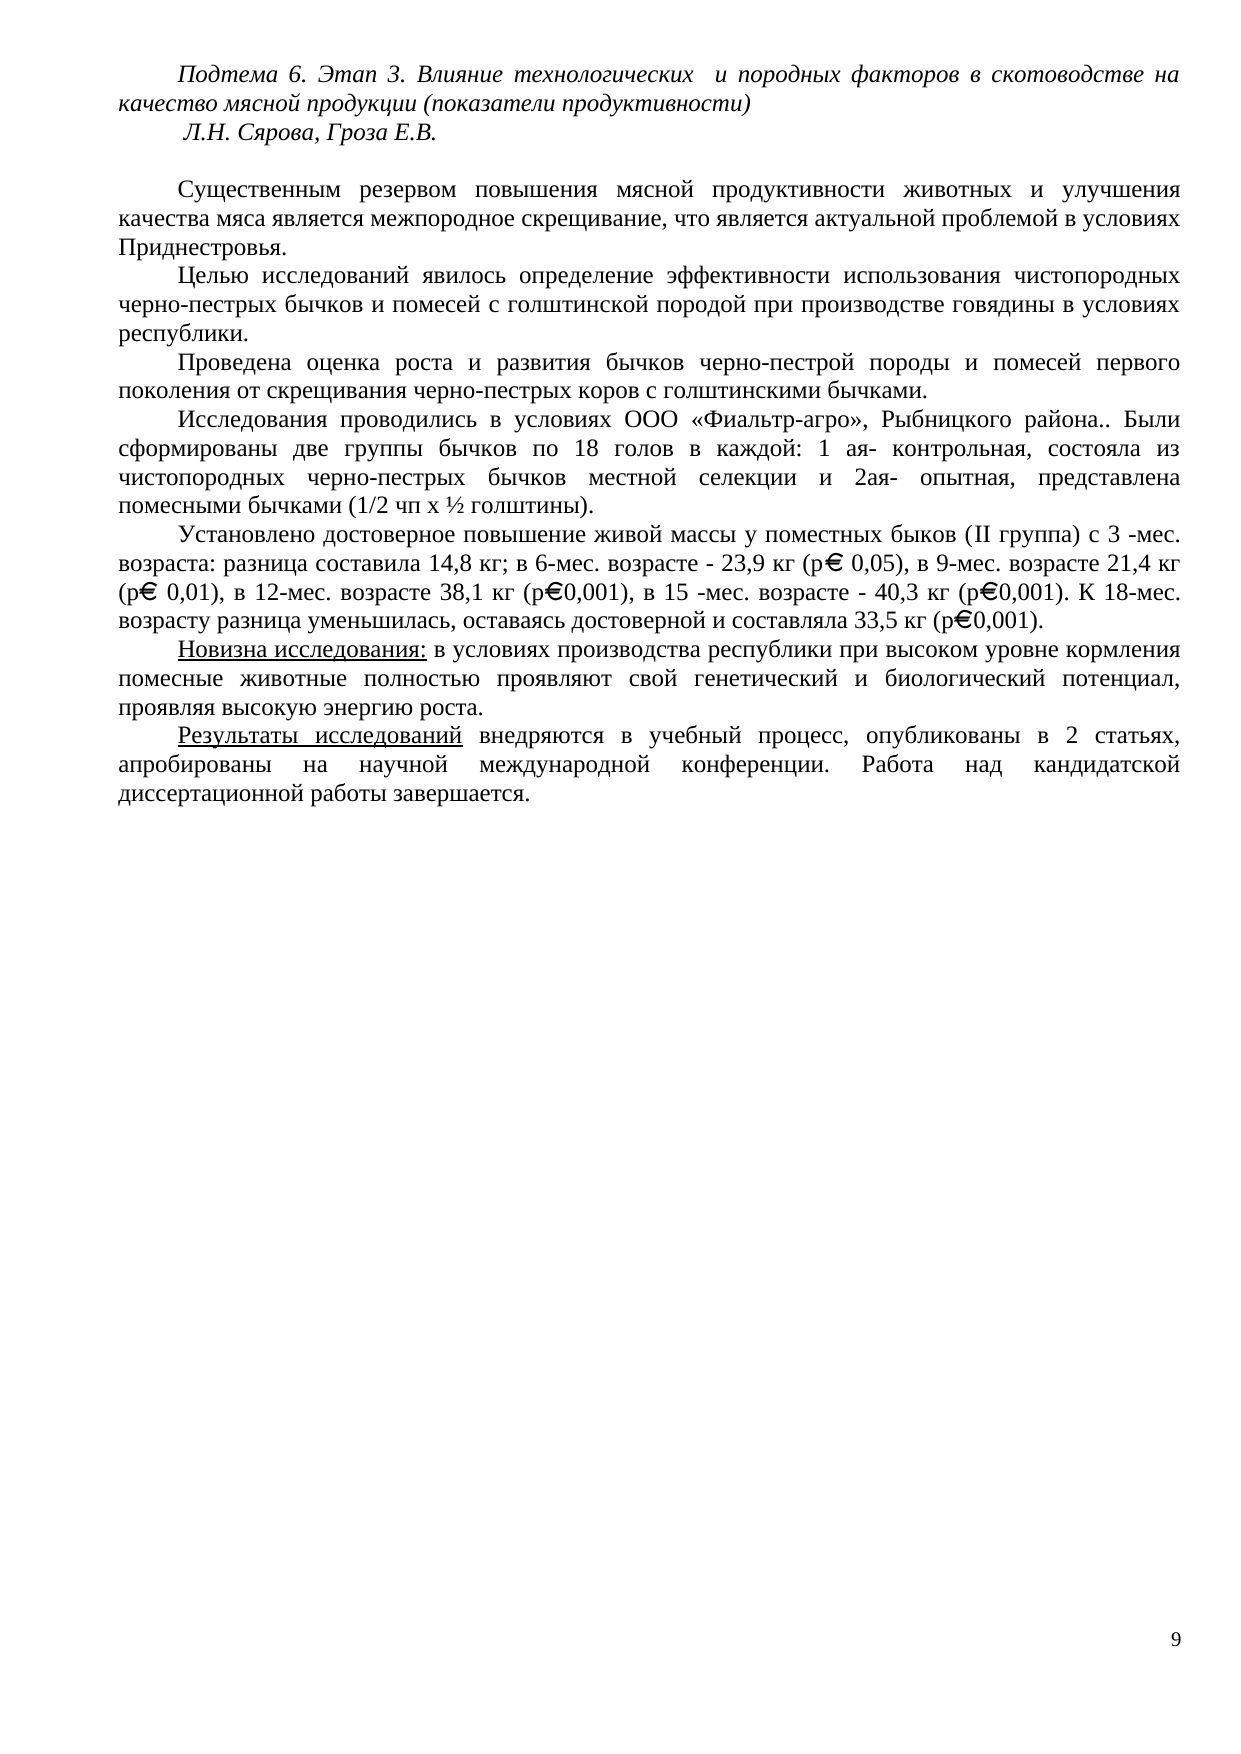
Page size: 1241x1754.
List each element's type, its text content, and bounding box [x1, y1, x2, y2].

text Существенным резервом повышения мясной продуктивности животных и улучшения качества мяса является межпородное скрещивание, что является актуальной проблемой в условиях Приднестровья. [118, 174, 1181, 260]
text Исследования проводились в условиях ООО «Фиальтр-агро», Рыбницкого района.. Были сформированы две группы бычков по 18 голов в каждой: 1 ая- контрольная, состояла из чистопородных черно-пестрых бычков местной селекции и 2ая- опытная, представлена помесными бычками (1/2 чп х ½ голштины). [118, 404, 1181, 519]
text Результаты исследований внедряются в учебный процесс, опубликованы в 2 статьях, апробированы на научной международной конференции. Работа над кандидатской диссертационной работы завершается. [118, 720, 1181, 807]
text Проведена оценка роста и развития бычков черно-пестрой породы и помесей первого поколения от скрещивания черно-пестрых коров с голштинскими бычками. [118, 347, 1181, 404]
text Установлено достоверное повышение живой массы у поместных быков (II группа) с 3 -мес. возраста: разница составила 14,8 кг; в 6-мес. возрасте - 23,9 кг (р 0,05), в 9-мес. возрасте 21,4 кг (р 0,01), в 12-мес. возрасте 38,1 кг (р0,001), в 15 -мес. возрасте - 40,3 кг (р0,001). К 18-мес. возрасту разница уменьшилась, оставаясь достоверной и составляла 33,5 кг (р0,001). [118, 519, 1181, 634]
text Новизна исследования: в условиях производства республики при высоком уровне кормления помесные животные полностью проявляют свой генетический и биологический потенциал, проявляя высокую энергию роста. [118, 634, 1181, 720]
text Подтема 6. Этап 3. Влияние технологических и породных факторов в скотоводстве на качество мясной продукции (показатели продуктивности) [118, 59, 1181, 117]
text Целью исследований явилось определение эффективности использования чистопородных черно-пестрых бычков и помесей с голштинской породой при производстве говядины в условиях республики. [118, 260, 1181, 347]
text Л.Н. Сярова, Гроза Е.В. [118, 117, 1181, 145]
